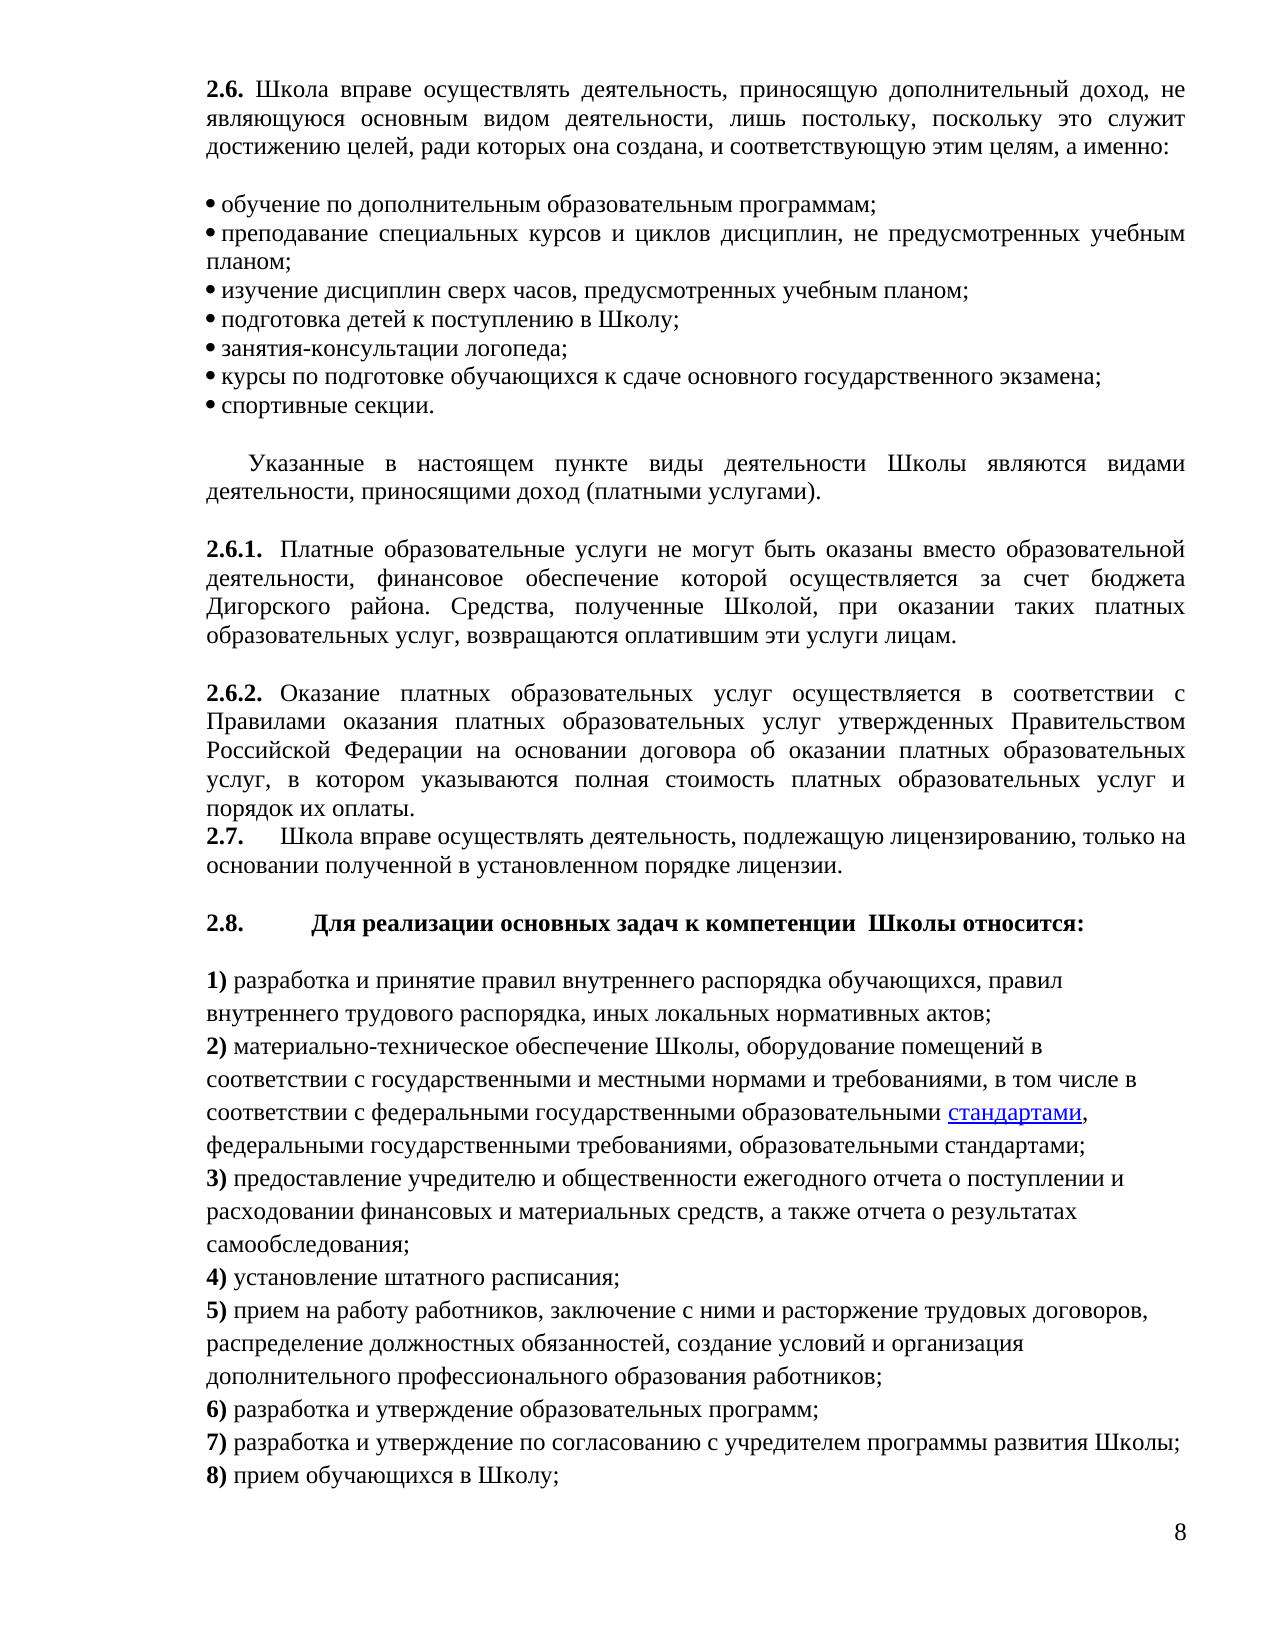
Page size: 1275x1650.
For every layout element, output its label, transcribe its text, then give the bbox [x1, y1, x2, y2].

list изучение дисциплин сверх часов, предусмотренных учебным планом; [206, 275, 1186, 304]
list спортивные секции. [206, 390, 1186, 419]
list 2.6. Школа вправе осуществлять деятельность, приносящую дополнительный доход, не являющуюся основным видом деятельности, лишь постольку, поскольку это служит достижению целей, ради которых она создана, и соответствующую этим целям, а именно: [206, 74, 1186, 160]
text 6) разработка и утверждение образовательных программ; [206, 1394, 1186, 1423]
list Для реализации основных задач к компетенции Школы относится: [206, 908, 1186, 936]
list занятия-консультации логопеда; [206, 333, 1186, 361]
text 7) разработка и утверждение по согласованию с учредителем программы развития Школы; [206, 1427, 1186, 1456]
text 5) прием на работу работников, заключение с ними и расторжение трудовых договоров, распределение должностных обязанностей, создание условий и организация дополнительного профессионального образования работников; [206, 1295, 1186, 1390]
list курсы по подготовке обучающихся к сдаче основного государственного экзамена; [206, 361, 1186, 390]
text 1) разработка и принятие правил внутреннего распорядка обучающихся, правил внутреннего трудового распорядка, иных локальных нормативных актов; [206, 965, 1186, 1027]
list Оказание платных образовательных услуг осуществляется в соответствии с Правилами оказания платных образовательных услуг утвержденных Правительством Российской Федерации на основании договора об оказании платных образовательных услуг, в котором указываются полная стоимость платных образовательных услуг и порядок их оплаты. [206, 678, 1186, 821]
text 2) материально-техническое обеспечение Школы, оборудование помещений в соответствии с государственными и местными нормами и требованиями, в том числе в соответствии с федеральными государственными образовательными стандартами, федеральными государственными требованиями, образовательными стандартами; [206, 1031, 1186, 1159]
list преподавание специальных курсов и циклов дисциплин, не предусмотренных учебным планом; [206, 218, 1186, 275]
list обучение по дополнительным образовательным программам; [206, 189, 1186, 218]
list Платные образовательные услуги не могут быть оказаны вместо образовательной деятельности, финансовое обеспечение которой осуществляется за счет бюджета Дигорского района. Средства, полученные Школой, при оказании таких платных образовательных услуг, возвращаются оплатившим эти услуги лицам. [206, 534, 1186, 649]
list подготовка детей к поступлению в Школу; [206, 304, 1186, 333]
text 3) предоставление учредителю и общественности ежегодного отчета о поступлении и расходовании финансовых и материальных средств, а также отчета о результатах самообследования; [206, 1163, 1186, 1258]
text 8) прием обучающихся в Школу; [206, 1460, 1186, 1489]
text 4) установление штатного расписания; [206, 1262, 1186, 1291]
text Указанные в настоящем пункте виды деятельности Школы являются видами деятельности, приносящими доход (платными услугами). [206, 448, 1186, 505]
list Школа вправе осуществлять деятельность, подлежащую лицензированию, только на основании полученной в установленном порядке лицензии. [206, 821, 1186, 879]
